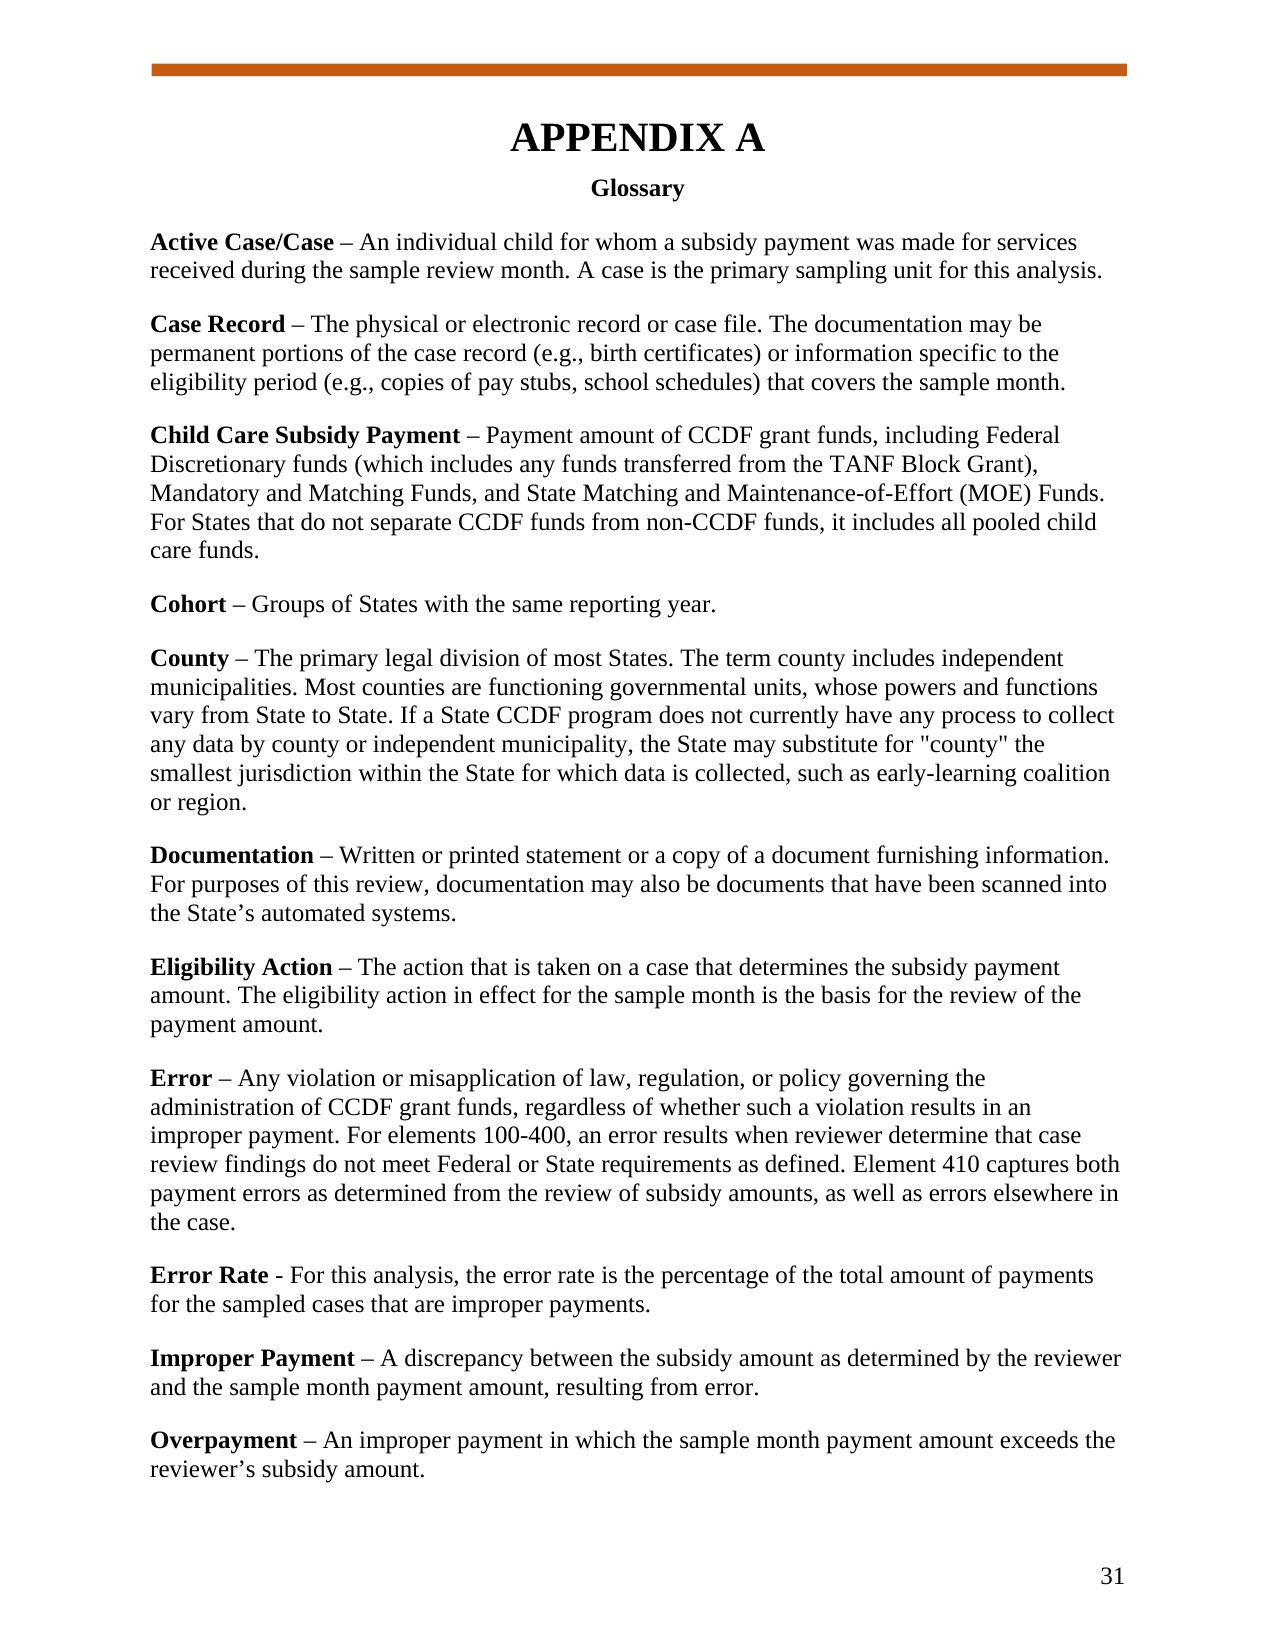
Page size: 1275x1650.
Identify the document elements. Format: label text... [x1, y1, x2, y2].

subtitle APPENDIX A [150, 112, 1125, 160]
text Improper Payment – A discrepancy between the subsidy amount as determined by the reviewer and the sample month payment amount, resulting from error. [150, 1343, 1125, 1400]
text County – The primary legal division of most States. The term county includes independent municipalities. Most counties are functioning governmental units, whose powers and functions vary from State to State. If a State CCDF program does not currently have any process to collect any data by county or independent municipality, the State may substitute for "county" the smallest jurisdiction within the State for which data is collected, such as early-learning coalition or region. [150, 643, 1125, 815]
text Documentation – Written or printed statement or a copy of a document furnishing information. For purposes of this review, documentation may also be documents that have been scanned into the State’s automated systems. [150, 840, 1125, 927]
text Child Care Subsidy Payment – Payment amount of CCDF grant funds, including Federal Discretionary funds (which includes any funds transferred from the TANF Block Grant), Mandatory and Matching Funds, and State Matching and Maintenance-of-Effort (MOE) Funds. For States that do not separate CCDF funds from non-CCDF funds, it includes all pooled child care funds. [150, 420, 1125, 564]
text Overpayment – An improper payment in which the sample month payment amount exceeds the reviewer’s subsidy amount. [150, 1425, 1125, 1483]
text Cohort – Groups of States with the same reporting year. [150, 589, 1125, 618]
text Active Case/Case – An individual child for whom a subsidy payment was made for services received during the sample review month. A case is the primary sampling unit for this analysis. [150, 227, 1125, 284]
text Case Record – The physical or electronic record or case file. The documentation may be permanent portions of the case record (e.g., birth certificates) or information specific to the eligibility period (e.g., copies of pay stubs, school schedules) that covers the sample month. [150, 309, 1125, 395]
text Error Rate - For this analysis, the error rate is the percentage of the total amount of payments for the sampled cases that are improper payments. [150, 1260, 1125, 1318]
text Eligibility Action – The action that is taken on a case that determines the subsidy payment amount. The eligibility action in effect for the sample month is the basis for the review of the payment amount. [150, 952, 1125, 1038]
text Glossary [150, 173, 1125, 202]
text Error – Any violation or misapplication of law, regulation, or policy governing the administration of CCDF grant funds, regardless of whether such a violation results in an improper payment. For elements 100-400, an error results when reviewer determine that case review findings do not meet Federal or State requirements as defined. Element 410 captures both payment errors as determined from the review of subsidy amounts, as well as errors elsewhere in the case. [150, 1063, 1125, 1235]
